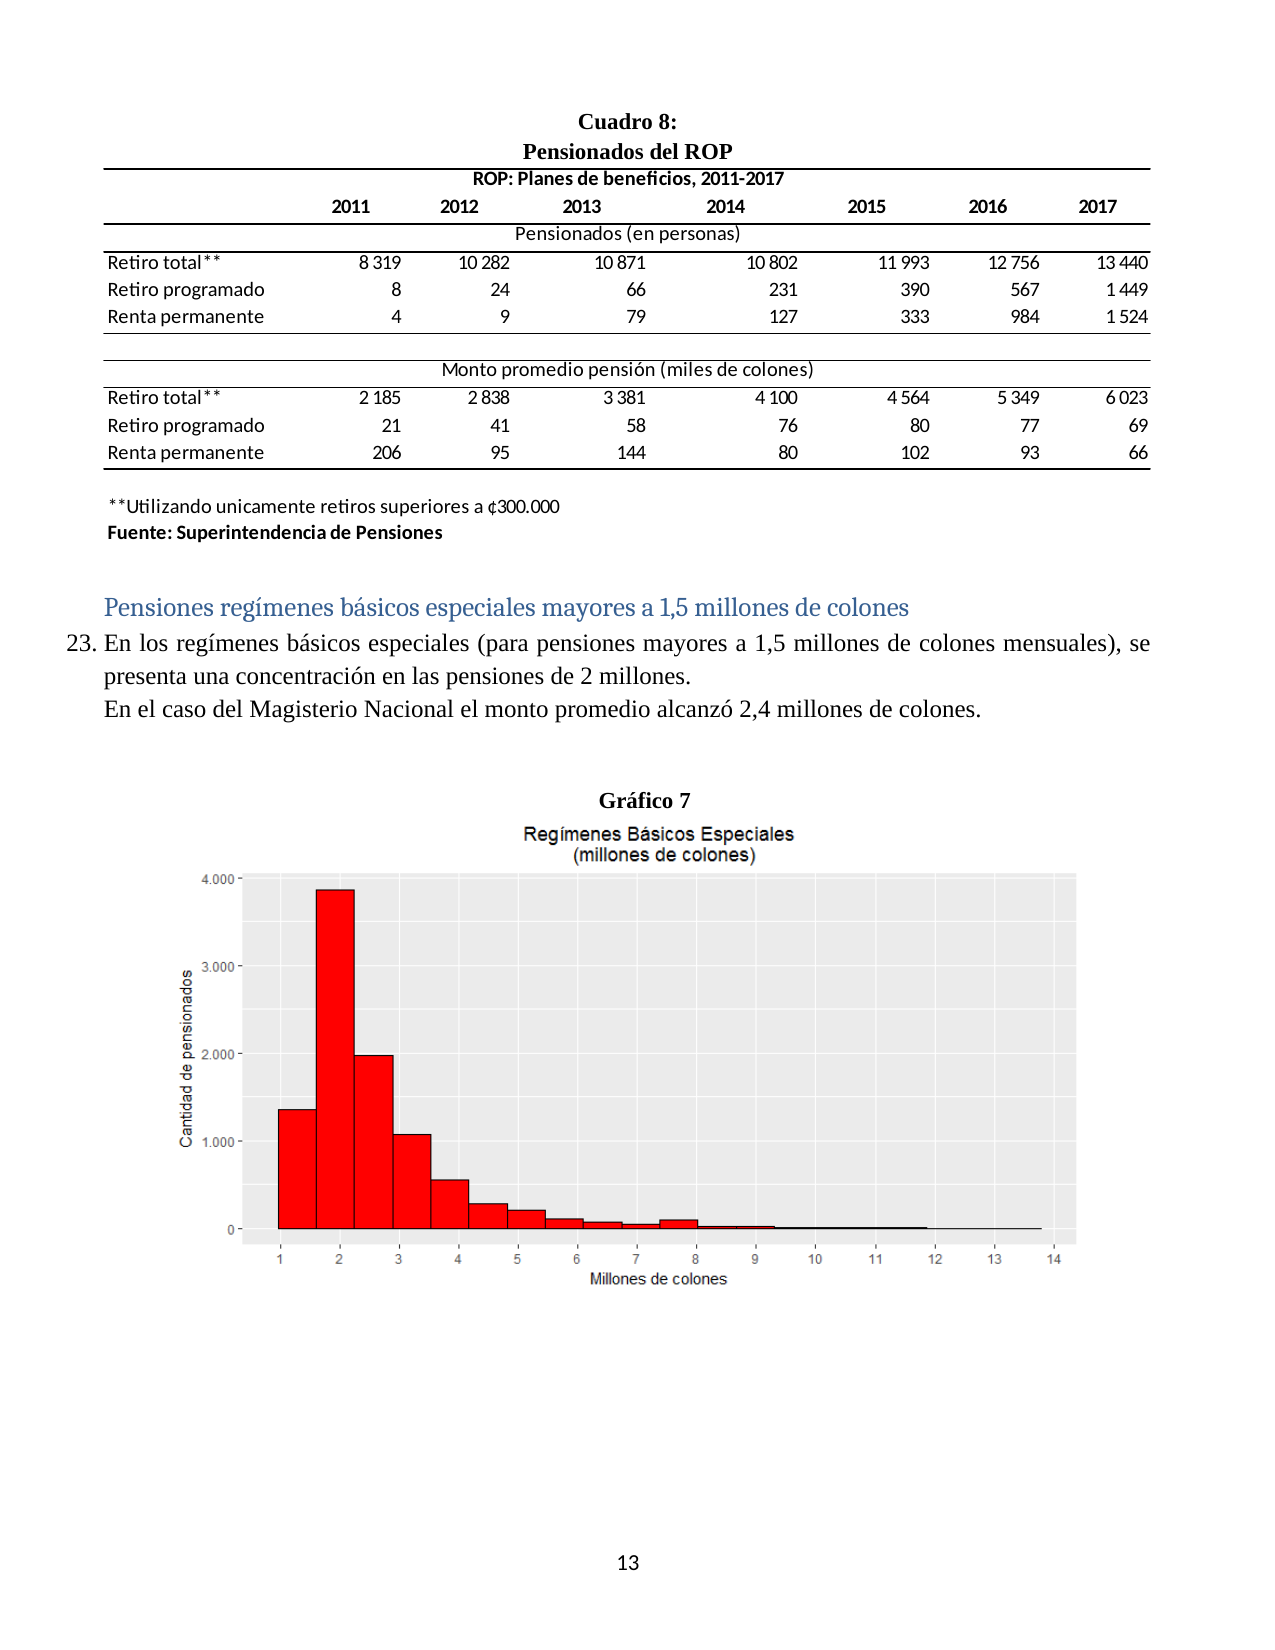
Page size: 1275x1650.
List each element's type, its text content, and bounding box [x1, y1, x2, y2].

text Gráfico 7 [103, 788, 1152, 814]
text Pensionados del ROP [103, 138, 1152, 164]
text Cuadro 8: [103, 108, 1152, 134]
subtitle Pensiones regímenes básicos especiales mayores a 1,5 millones de colones [103, 592, 1152, 623]
picture [170, 817, 1085, 1292]
list En el caso del Magisterio Nacional el monto promedio alcanzó 2,4 millones de colones. [103, 694, 1152, 723]
list En los regímenes básicos especiales (para pensiones mayores a 1,5 millones de colones mensuales), se presenta una concentración en las pensiones de 2 millones. [66, 628, 1152, 690]
